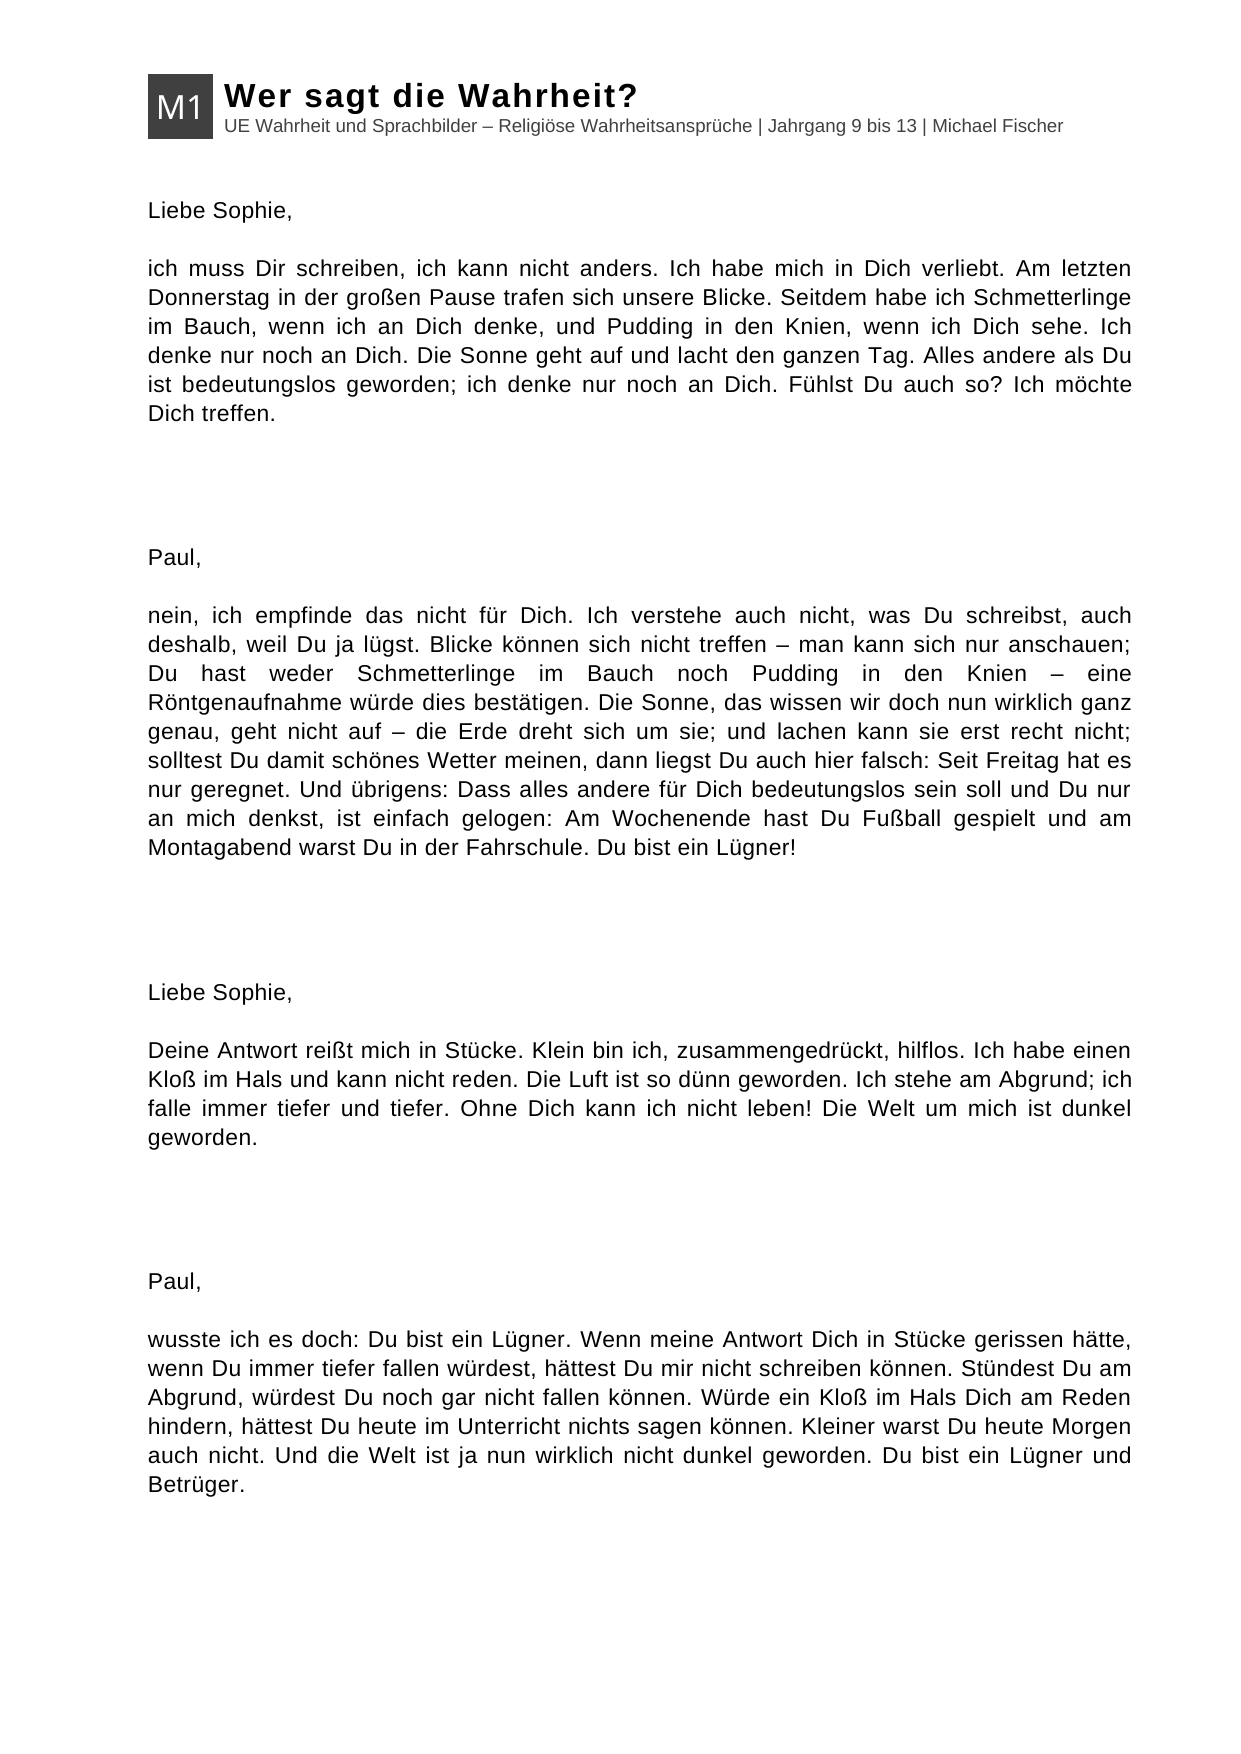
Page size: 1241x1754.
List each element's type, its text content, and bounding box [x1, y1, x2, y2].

text nein, ich empfinde das nicht für Dich. Ich verstehe auch nicht, was Du schreibst, auch deshalb, weil Du ja lügst. Blicke können sich nicht treffen – man kann sich nur anschauen; Du hast weder Schmetterlinge im Bauch noch Pudding in den Knien – eine Röntgenaufnahme würde dies bestätigen. Die Sonne, das wissen wir doch nun wirklich ganz genau, geht nicht auf – die Erde dreht sich um sie; und lachen kann sie erst recht nicht; solltest Du damit schönes Wetter meinen, dann liegst Du auch hier falsch: Seit Freitag hat es nur geregnet. Und übrigens: Dass alles andere für Dich bedeutungslos sein soll und Du nur an mich denkst, ist einfach gelogen: Am Wochenende hast Du Fußball gespielt und am Montagabend warst Du in der Fahrschule. Du bist ein Lügner! [148, 602, 1134, 860]
text ich muss Dir schreiben, ich kann nicht anders. Ich habe mich in Dich verliebt. Am letzten Donnerstag in der großen Pause trafen sich unsere Blicke. Seitdem habe ich Schmetterlinge im Bauch, wenn ich an Dich denke, und Pudding in den Knien, wenn ich Dich sehe. Ich denke nur noch an Dich. Die Sonne geht auf und lacht den ganzen Tag. Alles andere als Du ist bedeutungslos geworden; ich denke nur noch an Dich. Fühlst Du auch so? Ich möchte Dich treffen. [148, 255, 1134, 426]
text Deine Antwort reißt mich in Stücke. Klein bin ich, zusammengedrückt, hilflos. Ich habe einen Kloß im Hals und kann nicht reden. Die Luft ist so dünn geworden. Ich stehe am Abgrund; ich falle immer tiefer und tiefer. Ohne Dich kann ich nicht leben! Die Welt um mich ist dunkel geworden. [148, 1037, 1134, 1150]
text Liebe Sophie, [148, 197, 1134, 223]
text Paul, [148, 544, 1134, 571]
text Liebe Sophie, [148, 979, 1134, 1005]
text Paul, [148, 1268, 1134, 1294]
text wusste ich es doch: Du bist ein Lügner. Wenn meine Antwort Dich in Stücke gerissen hätte, wenn Du immer tiefer fallen würdest, hättest Du mir nicht schreiben können. Stündest Du am Abgrund, würdest Du noch gar nicht fallen können. Würde ein Kloß im Hals Dich am Reden hindern, hättest Du heute im Unterricht nichts sagen können. Kleiner warst Du heute Morgen auch nicht. Und die Welt ist ja nun wirklich nicht dunkel geworden. Du bist ein Lügner und Betrüger. [148, 1326, 1134, 1497]
